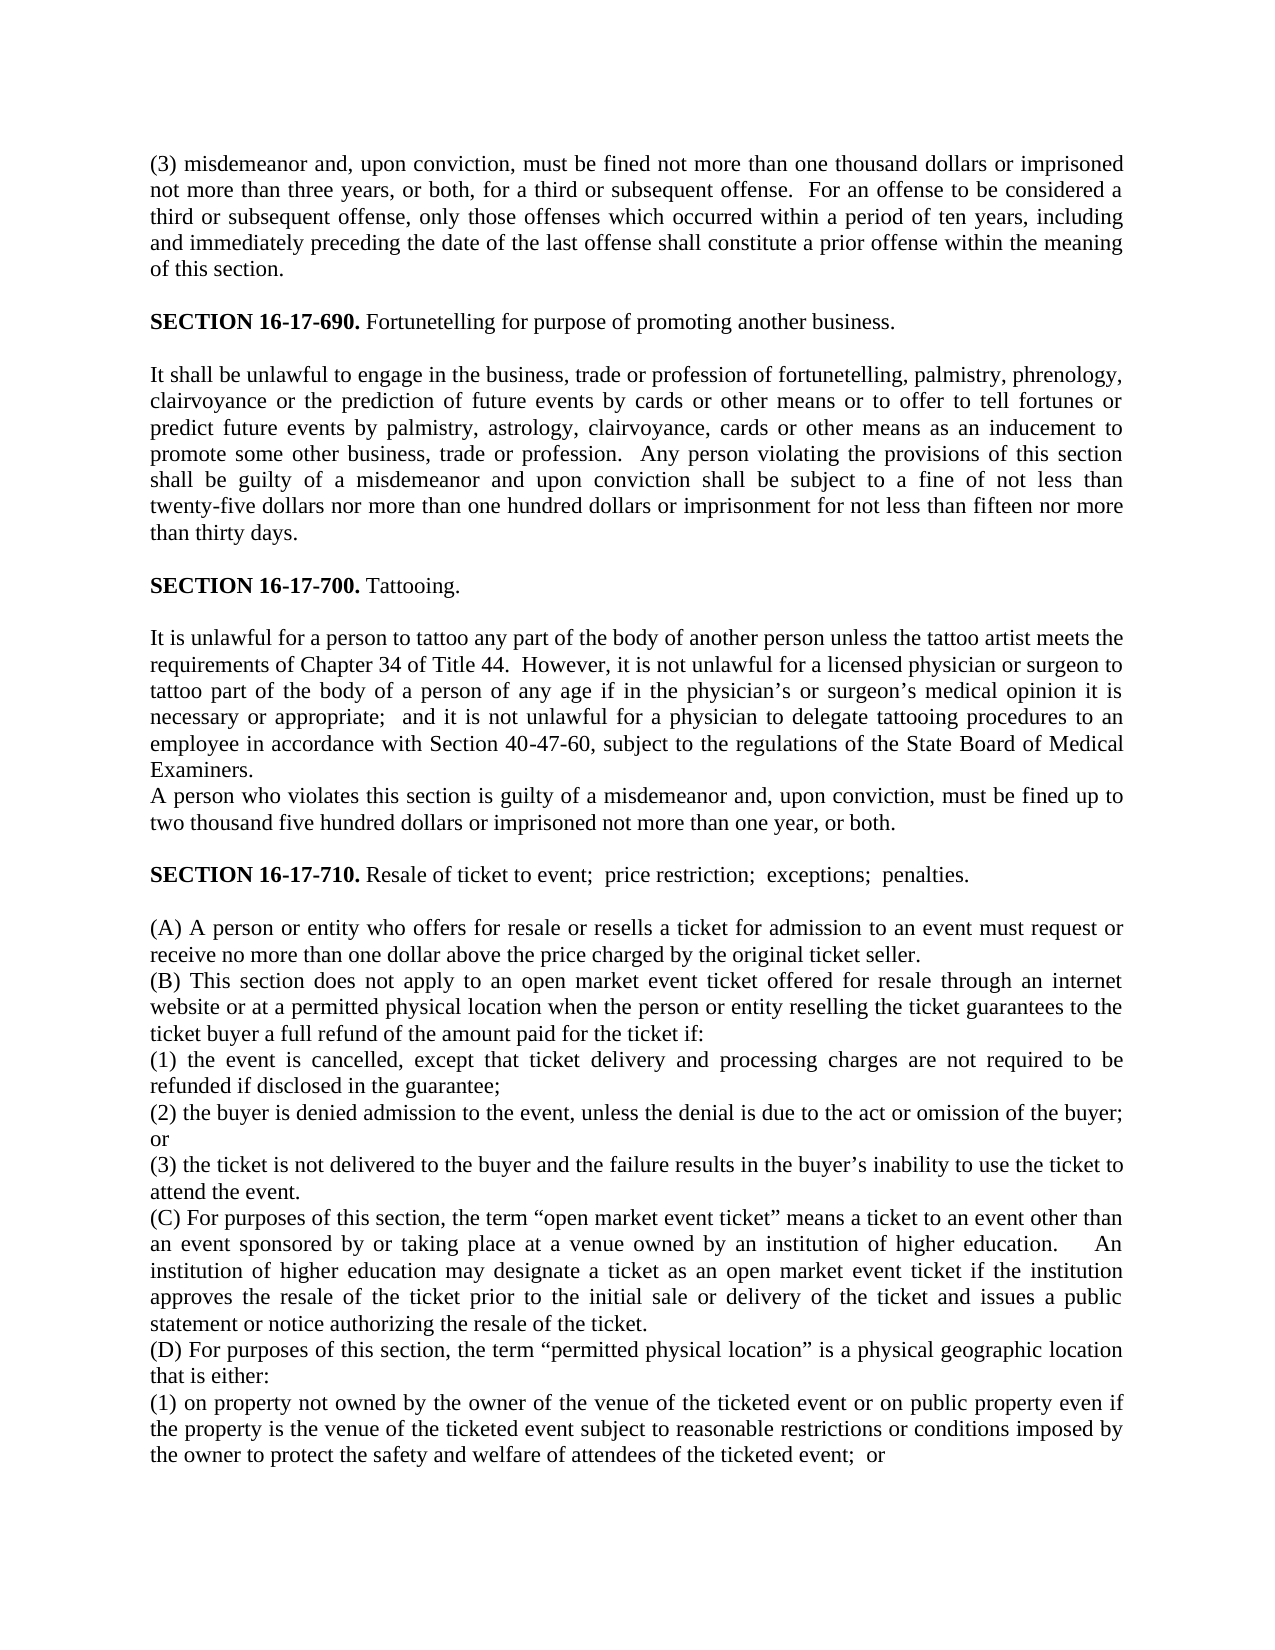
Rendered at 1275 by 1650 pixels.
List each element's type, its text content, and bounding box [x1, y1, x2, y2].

text (3) the ticket is not delivered to the buyer and the failure results in the buyer’s inability to use the ticket to attend the event. [150, 1151, 1125, 1204]
text (2) the buyer is denied admission to the event, unless the denial is due to the act or omission of the buyer; or [150, 1099, 1125, 1151]
text SECTION 16-17-690. Fortunetelling for purpose of promoting another business. [150, 308, 1125, 334]
text A person who violates this section is guilty of a misdemeanor and, upon conviction, must be fined up to two thousand five hundred dollars or imprisoned not more than one year, or both. [150, 782, 1125, 835]
text (D) For purposes of this section, the term “permitted physical location” is a physical geographic location that is either: [150, 1336, 1125, 1389]
text (B) This section does not apply to an open market event ticket offered for resale through an internet website or at a permitted physical location when the person or entity reselling the ticket guarantees to the ticket buyer a full refund of the amount paid for the ticket if: [150, 967, 1125, 1046]
text SECTION 16-17-700. Tattooing. [150, 572, 1125, 598]
text (3) misdemeanor and, upon conviction, must be fined not more than one thousand dollars or imprisoned not more than three years, or both, for a third or subsequent offense. For an offense to be considered a third or subsequent offense, only those offenses which occurred within a period of ten years, including and immediately preceding the date of the last offense shall constitute a prior offense within the meaning of this section. [150, 150, 1125, 282]
text It is unlawful for a person to tattoo any part of the body of another person unless the tattoo artist meets the requirements of Chapter 34 of Title 44. However, it is not unlawful for a licensed physician or surgeon to tattoo part of the body of a person of any age if in the physician’s or surgeon’s medical opinion it is necessary or appropriate; and it is not unlawful for a physician to delegate tattooing procedures to an employee in accordance with Section 40-47-60, subject to the regulations of the State Board of Medical Examiners. [150, 624, 1125, 782]
text (A) A person or entity who offers for resale or resells a ticket for admission to an event must request or receive no more than one dollar above the price charged by the original ticket seller. [150, 914, 1125, 967]
text (1) on property not owned by the owner of the venue of the ticketed event or on public property even if the property is the venue of the ticketed event subject to reasonable restrictions or conditions imposed by the owner to protect the safety and welfare of attendees of the ticketed event; or [150, 1389, 1125, 1468]
text It shall be unlawful to engage in the business, trade or profession of fortunetelling, palmistry, phrenology, clairvoyance or the prediction of future events by cards or other means or to offer to tell fortunes or predict future events by palmistry, astrology, clairvoyance, cards or other means as an inducement to promote some other business, trade or profession. Any person violating the provisions of this section shall be guilty of a misdemeanor and upon conviction shall be subject to a fine of not less than twenty-five dollars nor more than one hundred dollars or imprisonment for not less than fifteen nor more than thirty days. [150, 361, 1125, 545]
text (1) the event is cancelled, except that ticket delivery and processing charges are not required to be refunded if disclosed in the guarantee; [150, 1046, 1125, 1099]
text (C) For purposes of this section, the term “open market event ticket” means a ticket to an event other than an event sponsored by or taking place at a venue owned by an institution of higher education. An institution of higher education may designate a ticket as an open market event ticket if the institution approves the resale of the ticket prior to the initial sale or delivery of the ticket and issues a public statement or notice authorizing the resale of the ticket. [150, 1204, 1125, 1336]
text SECTION 16-17-710. Resale of ticket to event; price restriction; exceptions; penalties. [150, 862, 1125, 888]
